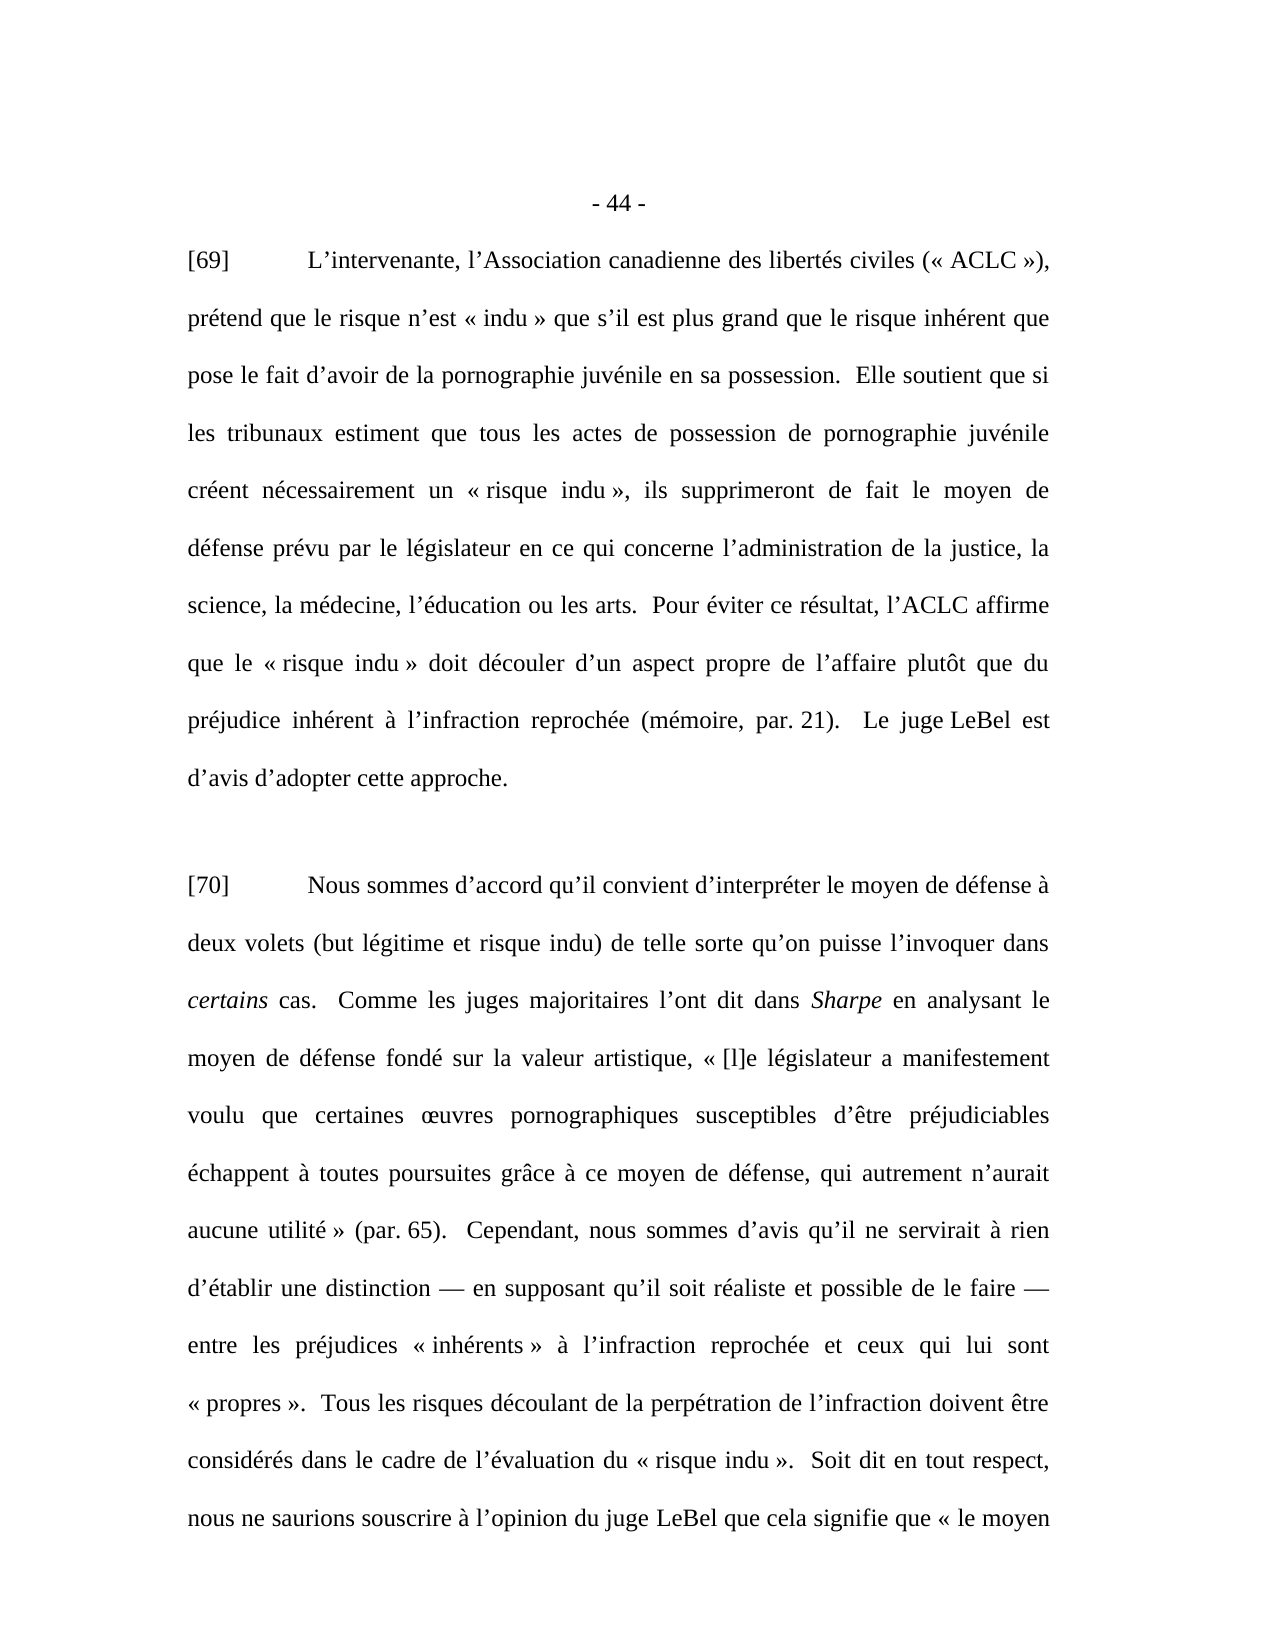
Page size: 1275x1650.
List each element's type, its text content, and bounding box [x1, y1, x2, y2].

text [187, 870, 1050, 1531]
text L’intervenante, l’Association canadienne des libertés civiles (« ACLC »), prétend que le risque n’est « indu » que s’il est plus grand que le risque inhérent que pose le fait d’avoir de la pornographie juvénile en sa possession. Elle soutient que si les tribunaux estiment que tous les actes de possession de pornographie juvénile créent nécessairement un « risque indu », ils supprimeront de fait le moyen de défense prévu par le législateur en ce qui concerne l’administration de la justice, la science, la médecine, l’éducation ou les arts. Pour éviter ce résultat, l’ACLC affirme que le « risque indu » doit découler d’un aspect propre de l’affaire plutôt que du préjudice inhérent à l’infraction reprochée (mémoire, par. 21). Le juge LeBel est d’avis d’adopter cette approche. [187, 245, 1050, 791]
